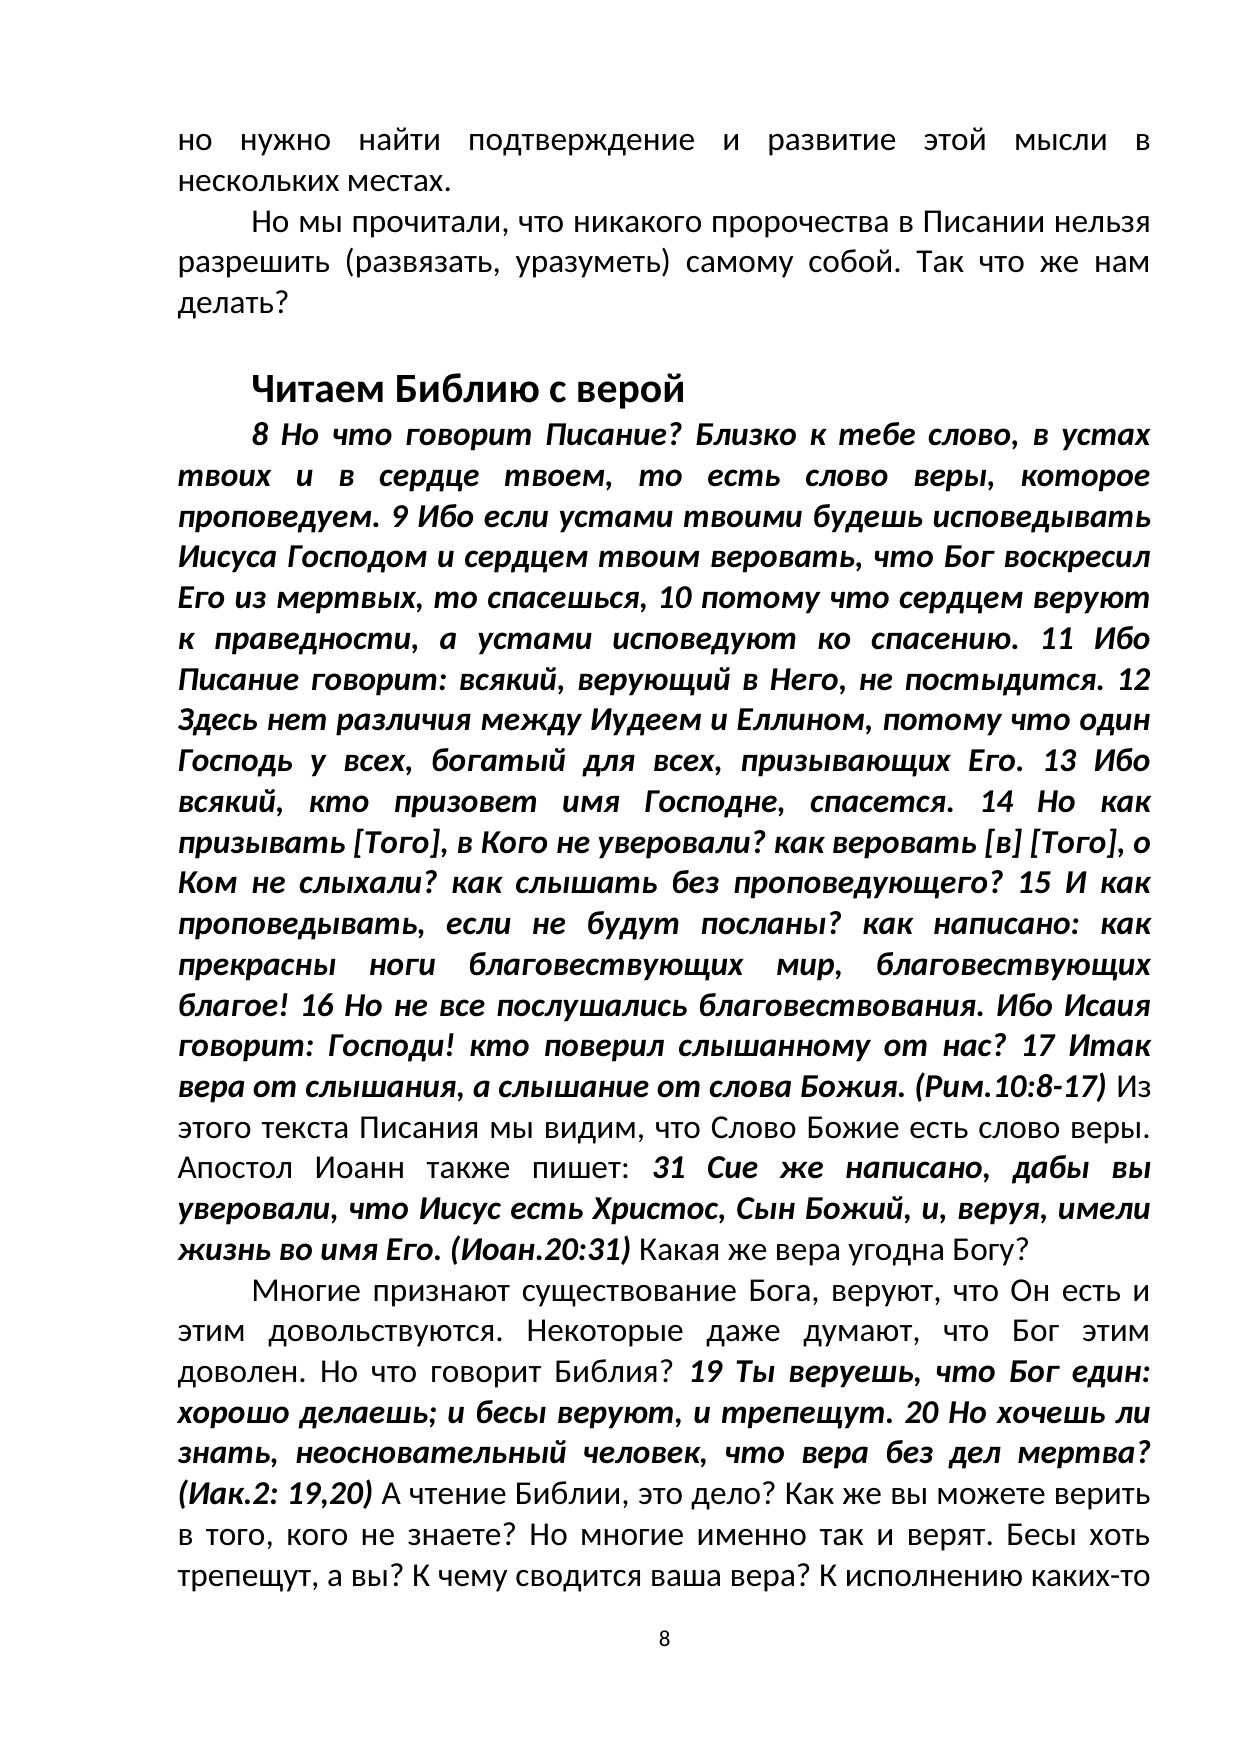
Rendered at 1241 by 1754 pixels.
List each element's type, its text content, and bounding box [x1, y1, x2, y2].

text 8 Но что говорит Писание? Близко к тебе слово, в устах твоих и в сердце твоем, то есть слово веры, которое проповедуем. 9 Ибо если устами твоими будешь исповедывать Иисуса Господом и сердцем твоим веровать, что Бог воскресил Его из мертвых, то спасешься, 10 потому что сердцем веруют к праведности, а устами исповедуют ко спасению. 11 Ибо Писание говорит: всякий, верующий в Него, не постыдится. 12 Здесь нет различия между Иудеем и Еллином, потому что один Господь у всех, богатый для всех, призывающих Его. 13 Ибо всякий, кто призовет имя Господне, спасется. 14 Но как призывать [Того], в Кого не уверовали? как веровать [в] [Того], о Ком не слыхали? как слышать без проповедующего? 15 И как проповедывать, если не будут посланы? как написано: как прекрасны ноги благовествующих мир, благовествующих благое! 16 Но не все послушались благовествования. Ибо Исаия говорит: Господи! кто поверил слышанному от нас? 17 Итак вера от слышания, а слышание от слова Божия. (Рим.10:8-17) Из этого текста Писания мы видим, что Слово Божие есть слово веры. Апостол Иоанн также пишет: 31 Сие же написано, дабы вы уверовали, что Иисус есть Христос, Сын Божий, и, веруя, имели жизнь во имя Его. (Иоан.20:31) Какая же вера угодна Богу? [177, 413, 1152, 1269]
text Но мы прочитали, что никакого пророчества в Писании нельзя разрешить (развязать, уразуметь) самому собой. Так что же нам делать? [177, 199, 1152, 322]
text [177, 118, 1152, 199]
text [177, 1269, 1152, 1594]
text Читаем Библию с верой [177, 362, 1152, 413]
